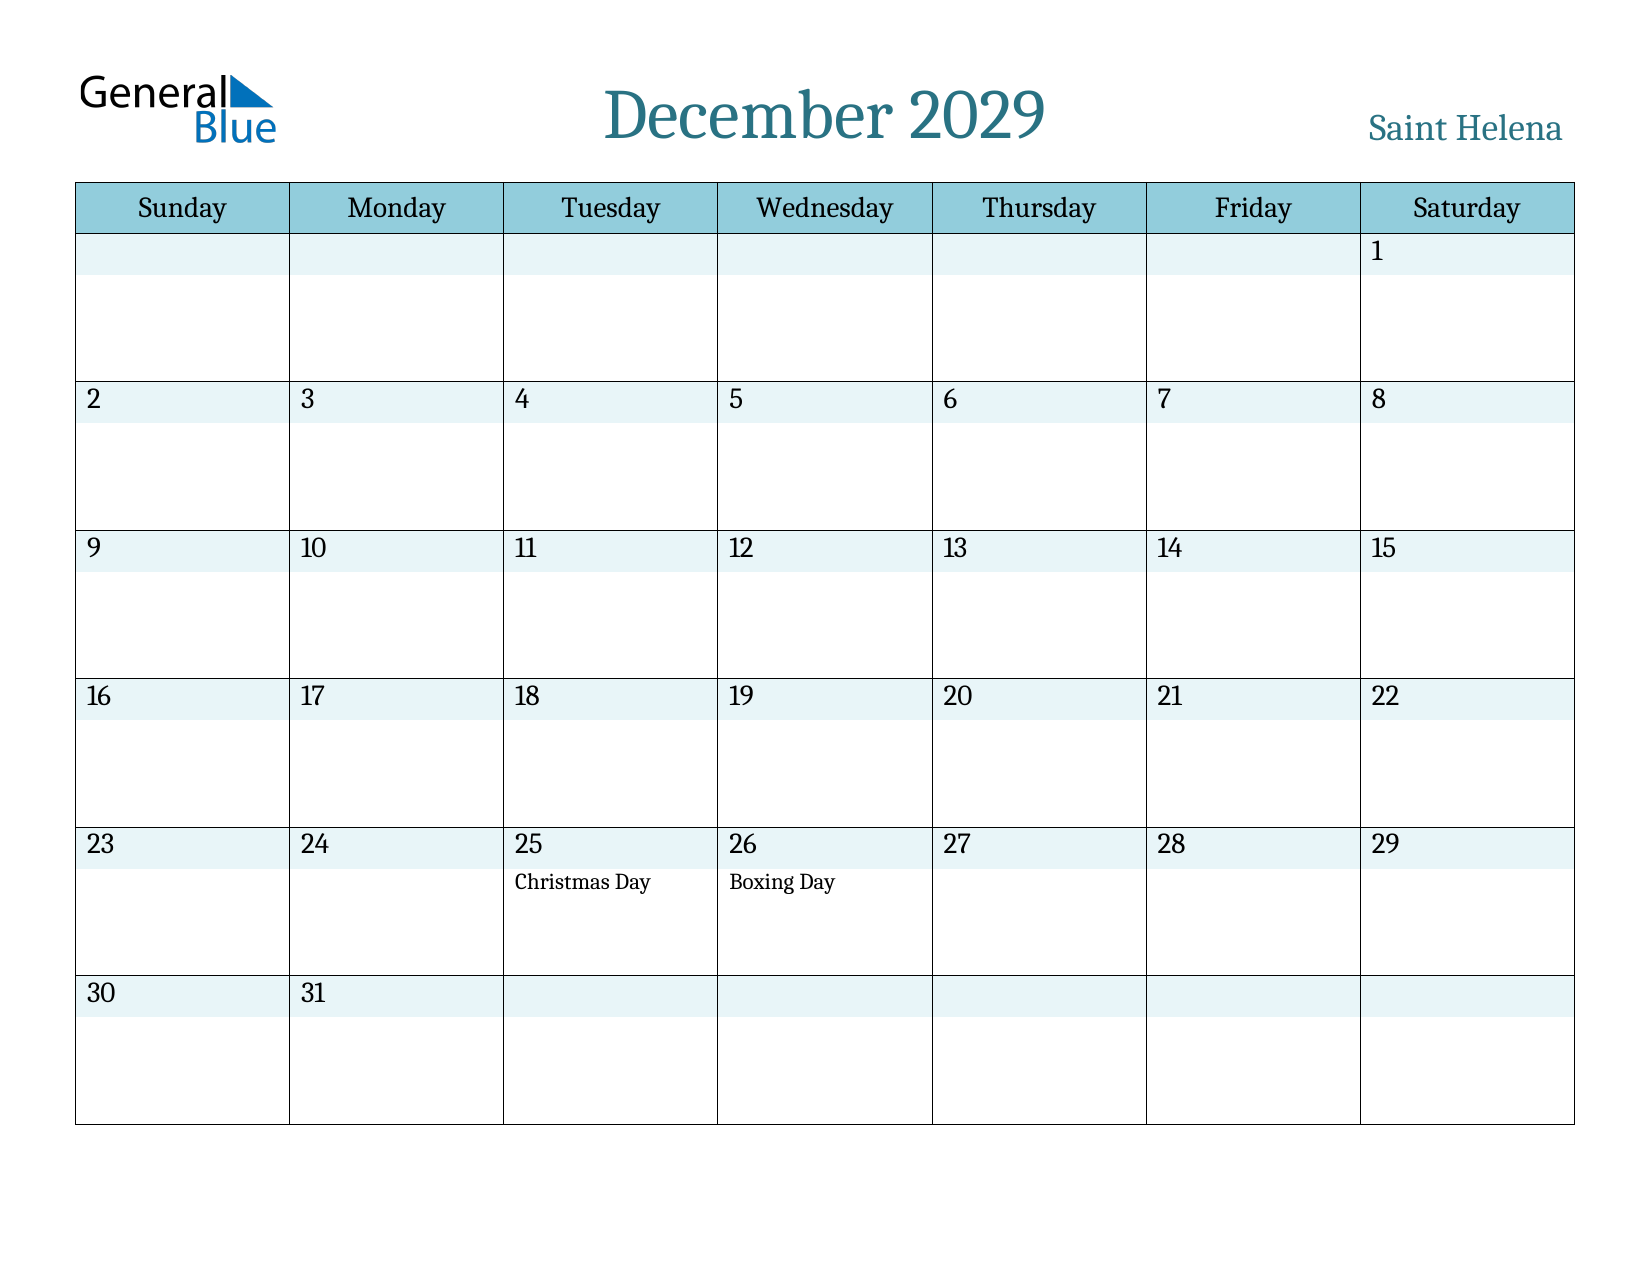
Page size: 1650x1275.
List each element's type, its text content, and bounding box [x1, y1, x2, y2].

table_cell [1361, 423, 1574, 530]
table_cell [933, 275, 1146, 381]
table_cell 27 [933, 828, 1146, 869]
table_cell Monday [290, 183, 503, 233]
table_cell [718, 572, 932, 678]
table_cell 2 [76, 382, 289, 423]
table_cell 9 [76, 531, 289, 572]
table_cell [718, 275, 932, 381]
table_cell [290, 1017, 503, 1123]
table_cell Sunday [76, 183, 289, 233]
table_cell [933, 720, 1146, 827]
table_cell [290, 423, 503, 530]
table_cell [76, 720, 289, 827]
table_cell [76, 572, 289, 678]
table_cell 4 [504, 382, 717, 423]
table_cell [504, 234, 717, 275]
table_cell [1361, 275, 1574, 381]
table_cell 1 [1361, 234, 1574, 275]
table_cell [504, 275, 717, 381]
table_cell [290, 234, 503, 275]
table_cell [1147, 976, 1360, 1017]
table_cell 28 [1147, 828, 1360, 869]
table_cell 18 [504, 679, 717, 720]
table_cell [933, 572, 1146, 678]
table_cell 24 [290, 828, 503, 869]
table_cell [718, 234, 932, 275]
table_cell [504, 423, 717, 530]
table_cell 8 [1361, 382, 1574, 423]
table_cell 20 [933, 679, 1146, 720]
table_cell [718, 976, 932, 1017]
table_cell 12 [718, 531, 932, 572]
table_cell [1361, 572, 1574, 678]
table_cell [290, 869, 503, 975]
picture [80, 75, 276, 143]
table_cell [933, 1017, 1146, 1123]
table_cell [290, 572, 503, 678]
table_cell 14 [1147, 531, 1360, 572]
table_cell [504, 572, 717, 678]
table_cell [290, 720, 503, 827]
table_cell [933, 234, 1146, 275]
table_cell 26 [718, 828, 932, 869]
table_cell 29 [1361, 828, 1574, 869]
table_cell [1361, 720, 1574, 827]
table_cell [933, 869, 1146, 975]
table_cell [1361, 869, 1574, 975]
table_cell [504, 976, 717, 1017]
table_cell 7 [1147, 382, 1360, 423]
table_cell 6 [933, 382, 1146, 423]
table_cell [1147, 572, 1360, 678]
table_cell 11 [504, 531, 717, 572]
table_cell Boxing Day [718, 869, 932, 975]
table_cell [504, 720, 717, 827]
table_cell [718, 423, 932, 530]
table_cell [718, 720, 932, 827]
table_cell [1361, 1017, 1574, 1123]
table_cell 19 [718, 679, 932, 720]
table_cell [76, 869, 289, 975]
table_cell [1147, 423, 1360, 530]
table_cell Friday [1147, 183, 1360, 233]
table_cell [1147, 720, 1360, 827]
table_cell [76, 1017, 289, 1123]
table_cell [1147, 1017, 1360, 1123]
table_cell 22 [1361, 679, 1574, 720]
table_header [76, 75, 503, 182]
table_cell [933, 976, 1146, 1017]
table_cell 21 [1147, 679, 1360, 720]
table_cell [290, 275, 503, 381]
table_cell Tuesday [504, 183, 717, 233]
table_cell 16 [76, 679, 289, 720]
table_header December 2029 [504, 75, 1146, 182]
table_cell Wednesday [718, 183, 932, 233]
table_cell 15 [1361, 531, 1574, 572]
table_cell [76, 275, 289, 381]
table_cell Saturday [1361, 183, 1574, 233]
table_cell Christmas Day [504, 869, 717, 975]
table_header Saint Helena [1146, 75, 1574, 182]
table_cell 25 [504, 828, 717, 869]
table_cell [504, 1017, 717, 1123]
table_cell 3 [290, 382, 503, 423]
table_cell [1147, 869, 1360, 975]
table_cell [76, 423, 289, 530]
table_cell 23 [76, 828, 289, 869]
table_cell 13 [933, 531, 1146, 572]
table_cell [1147, 234, 1360, 275]
table_cell [1361, 976, 1574, 1017]
table_cell 30 [76, 976, 289, 1017]
table_cell 10 [290, 531, 503, 572]
table_cell 5 [718, 382, 932, 423]
table_cell [76, 234, 289, 275]
table_cell Thursday [933, 183, 1146, 233]
table_cell [718, 1017, 932, 1123]
table_cell 31 [290, 976, 503, 1017]
table_cell 17 [290, 679, 503, 720]
table_cell [1147, 275, 1360, 381]
table_cell [933, 423, 1146, 530]
